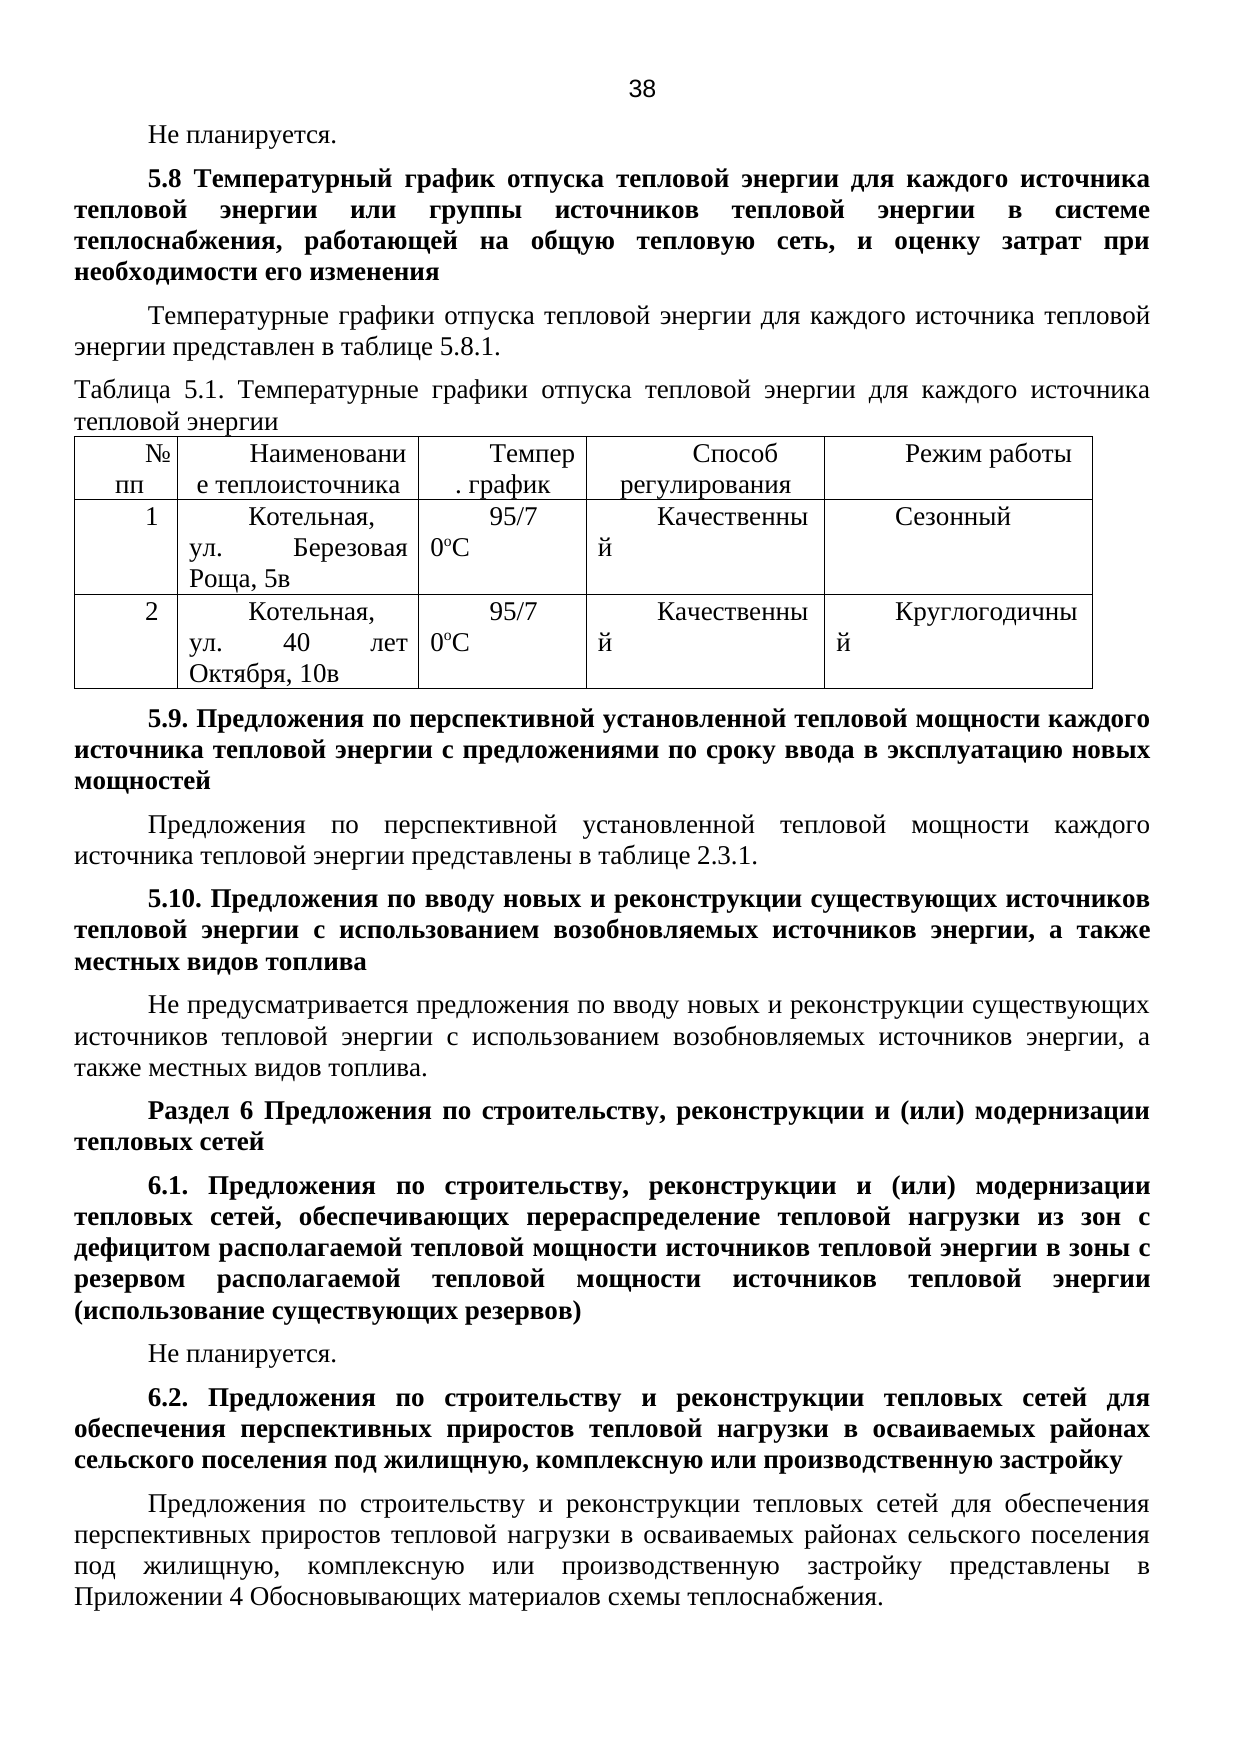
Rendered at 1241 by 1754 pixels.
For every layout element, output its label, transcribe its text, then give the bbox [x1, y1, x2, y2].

text 6.2. Предложения по строительству и реконструкции тепловых сетей для обеспечения перспективных приростов тепловой нагрузки в осваиваемых районах сельского поселения под жилищную, комплексную или производственную застройку [74, 1381, 1152, 1474]
table_header Режим работы [825, 437, 1092, 499]
table_header № пп [75, 437, 177, 499]
text Предложения по строительству и реконструкции тепловых сетей для обеспечения перспективных приростов тепловой нагрузки в осваиваемых районах сельского поселения под жилищную, комплексную или производственную застройку представлены в Приложении 4 Обосновывающих материалов схемы теплоснабжения. [74, 1487, 1152, 1612]
table_cell Сезонный [825, 500, 1092, 594]
table_cell Котельная, ул. 40 лет Октября, 10в [178, 595, 418, 688]
table_header Способ регулирования [587, 437, 824, 499]
text 5.9. Предложения по перспективной установленной тепловой мощности каждого источника тепловой энергии с предложениями по сроку ввода в эксплуатацию новых мощностей [74, 702, 1152, 795]
text Таблица 5.1. Температурные графики отпуска тепловой энергии для каждого источника тепловой энергии [74, 374, 1152, 436]
table_cell Котельная, ул. Березовая Роща, 5в [178, 500, 418, 594]
table_cell 1 [75, 500, 177, 594]
text Не планируется. [74, 118, 1152, 149]
table_cell 2 [75, 595, 177, 688]
table_cell Круглогодичный [825, 595, 1092, 688]
table_header Наименование теплоисточника [178, 437, 418, 499]
table_cell 95/70оС [419, 595, 586, 688]
table_cell Качественный [587, 595, 824, 688]
table_cell Качественный [587, 500, 824, 594]
text Предложения по перспективной установленной тепловой мощности каждого источника тепловой энергии представлены в таблице 2.3.1. [74, 808, 1152, 870]
text 6.1. Предложения по строительству, реконструкции и (или) модернизации тепловых сетей, обеспечивающих перераспределение тепловой нагрузки из зон с дефицитом располагаемой тепловой мощности источников тепловой энергии в зоны с резервом располагаемой тепловой мощности источников тепловой энергии (использование существующих резервов) [74, 1169, 1152, 1325]
text Температурные графики отпуска тепловой энергии для каждого источника тепловой энергии представлен в таблице 5.8.1. [74, 299, 1152, 361]
text Не планируется. [74, 1337, 1152, 1368]
text Раздел 6 Предложения по строительству, реконструкции и (или) модернизации тепловых сетей [74, 1094, 1152, 1157]
text 5.8 Температурный график отпуска тепловой энергии для каждого источника тепловой энергии или группы источников тепловой энергии в системе теплоснабжения, работающей на общую тепловую сеть, и оценку затрат при необходимости его изменения [74, 162, 1152, 286]
table_cell 95/70оС [419, 500, 586, 594]
text Не предусматривается предложения по вводу новых и реконструкции существующих источников тепловой энергии с использованием возобновляемых источников энергии, а также местных видов топлива. [74, 988, 1152, 1082]
table_header Темпер. график [419, 437, 586, 499]
text 5.10. Предложения по вводу новых и реконструкции существующих источников тепловой энергии с использованием возобновляемых источников энергии, а также местных видов топлива [74, 882, 1152, 976]
